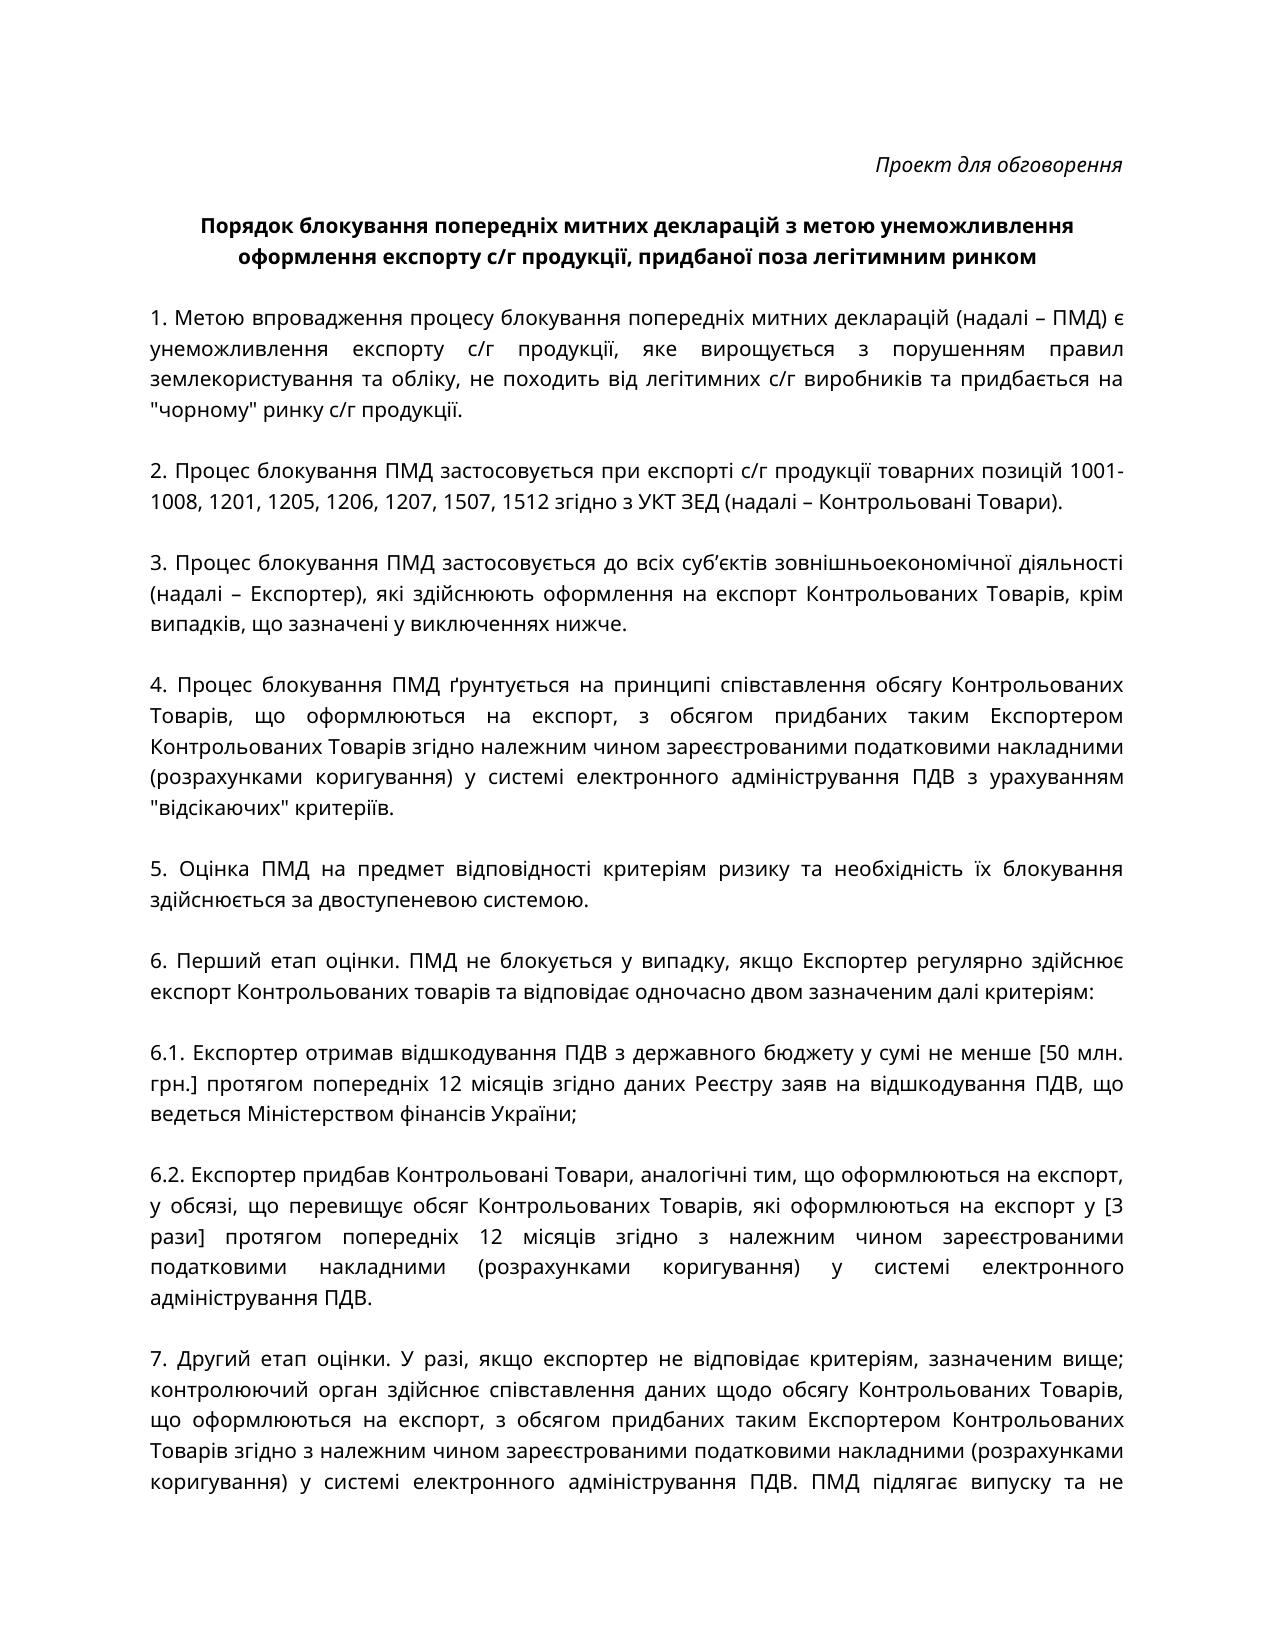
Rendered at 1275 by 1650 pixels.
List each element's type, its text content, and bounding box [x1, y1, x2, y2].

text Порядок блокування попередніх митних декларацій з метою унеможливлення оформлення експорту с/г продукції, придбаної поза легітимним ринком [150, 211, 1125, 270]
text 6.2. Експортер придбав Контрольовані Товари, аналогічні тим, що оформлюються на експорт, у обсязі, що перевищує обсяг Контрольованих Товарів, які оформлюються на експорт у [3 рази] протягом попередніх 12 місяців згідно з належним чином зареєстрованими податковими накладними (розрахунками коригування) у системі електронного адміністрування ПДВ. [150, 1161, 1125, 1312]
text 3. Процес блокування ПМД застосовується до всіх суб’єктів зовнішньоекономічної діяльності (надалі – Експортер), які здійснюють оформлення на експорт Контрольованих Товарів, крім випадків, що зазначені у виключеннях нижче. [150, 548, 1125, 638]
text 6.1. Експортер отримав відшкодування ПДВ з державного бюджету у сумі не менше [50 млн. грн.] протягом попередніх 12 місяців згідно даних Реєстру заяв на відшкодування ПДВ, що ведеться Міністерством фінансів України; [150, 1038, 1125, 1128]
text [150, 1344, 1125, 1495]
text 4. Процес блокування ПМД ґрунтується на принципі співставлення обсягу Контрольованих Товарів, що оформлюються на експорт, з обсягом придбаних таким Експортером Контрольованих Товарів згідно належним чином зареєстрованими податковими накладними (розрахунками коригування) у системі електронного адміністрування ПДВ з урахуванням "відсікаючих" критеріїв. [150, 671, 1125, 822]
text 5. Оцінка ПМД на предмет відповідності критеріям ризику та необхідність їх блокування здійснюється за двоступеневою системою. [150, 854, 1125, 913]
text 2. Процес блокування ПМД застосовується при експорті с/г продукції товарних позицій 1001-1008, 1201, 1205, 1206, 1207, 1507, 1512 згідно з УКТ ЗЕД (надалі – Контрольовані Товари). [150, 456, 1125, 515]
text Проект для обговорення [150, 150, 1125, 178]
text 1. Метою впровадження процесу блокування попередніх митних декларацій (надалі – ПМД) є унеможливлення експорту с/г продукції, яке вирощується з порушенням правил землекористування та обліку, не походить від легітимних с/г виробників та придбається на "чорному" ринку с/г продукції. [150, 303, 1125, 423]
text 6. Перший етап оцінки. ПМД не блокується у випадку, якщо Експортер регулярно здійснює експорт Контрольованих товарів та відповідає одночасно двом зазначеним далі критеріям: [150, 946, 1125, 1005]
